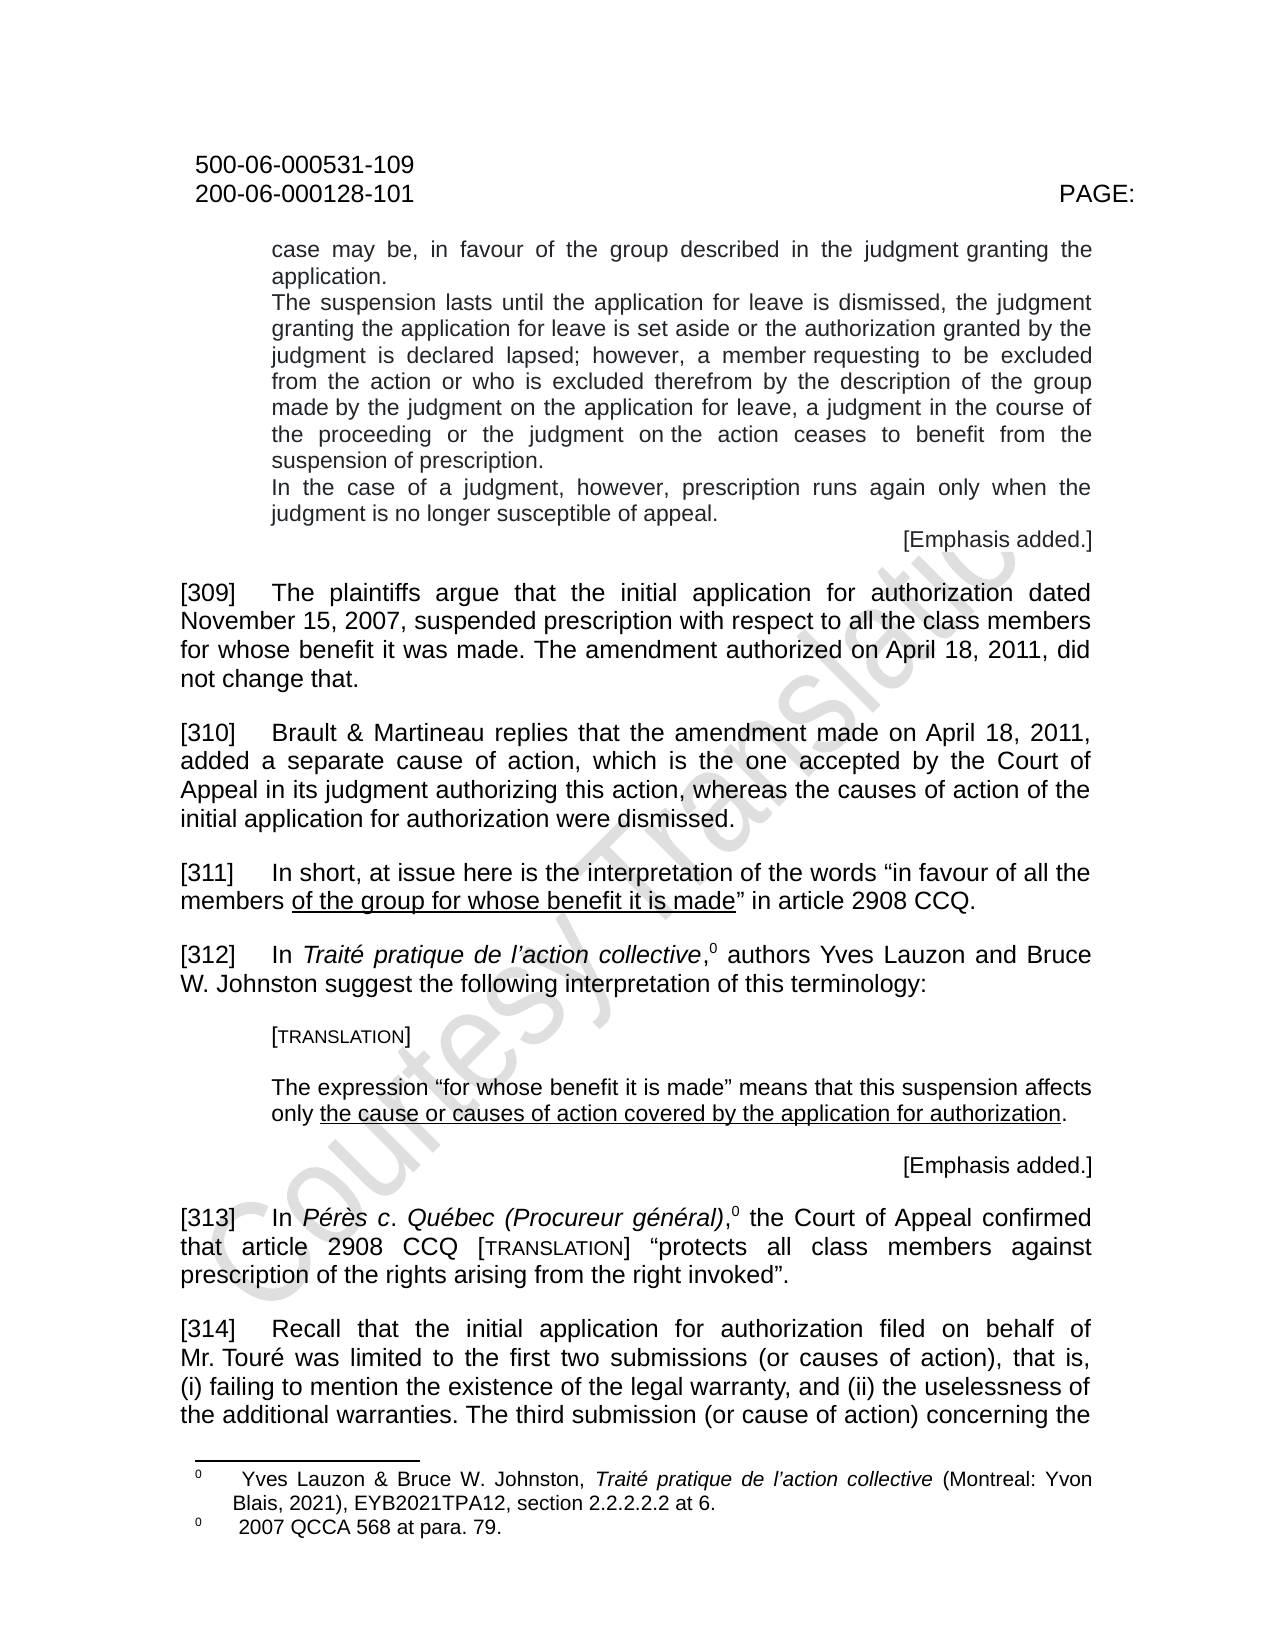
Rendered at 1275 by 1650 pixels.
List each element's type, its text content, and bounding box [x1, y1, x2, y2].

list In Traité pratique de l’action collective, authors Yves Lauzon and Bruce W. Johnston suggest the following interpretation of this terminology: [180, 940, 1092, 997]
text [271, 236, 1092, 289]
text The suspension lasts until the application for leave is dismissed, the judgment granting the application for leave is set aside or the authorization granted by the judgment is declared lapsed; however, a member requesting to be excluded from the action or who is excluded therefrom by the description of the group made by the judgment on the application for leave, a judgment in the course of the proceeding or the judgment on the action ceases to benefit from the suspension of prescription. [271, 289, 1092, 473]
list The expression “for whose benefit it is made” means that this suspension affects only the cause or causes of action covered by the application for authorization. [271, 1074, 1092, 1127]
text In the case of a judgment, however, prescription runs again only when the judgment is no longer susceptible of appeal. [271, 473, 1092, 526]
list The plaintiffs argue that the initial application for authorization dated November 15, 2007, suspended prescription with respect to all the class members for whose benefit it was made. The amendment authorized on April 18, 2011, did not change that. [180, 577, 1092, 692]
list [translation] [271, 1022, 1092, 1049]
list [180, 1314, 1092, 1429]
text [Emphasis added.] [271, 526, 1092, 552]
list In Pérès c. Québec (Procureur général), the Court of Appeal confirmed that article 2908 CCQ [translation] “protects all class members against prescription of the rights arising from the right invoked”. [180, 1203, 1092, 1289]
list [Emphasis added.] [271, 1152, 1092, 1178]
list In short, at issue here is the interpretation of the words “in favour of all the members of the group for whose benefit it is made” in article 2908 CCQ. [180, 857, 1092, 915]
list Brault & Martineau replies that the amendment made on April 18, 2011, added a separate cause of action, which is the one accepted by the Court of Appeal in its judgment authorizing this action, whereas the causes of action of the initial application for authorization were dismissed. [180, 717, 1092, 832]
